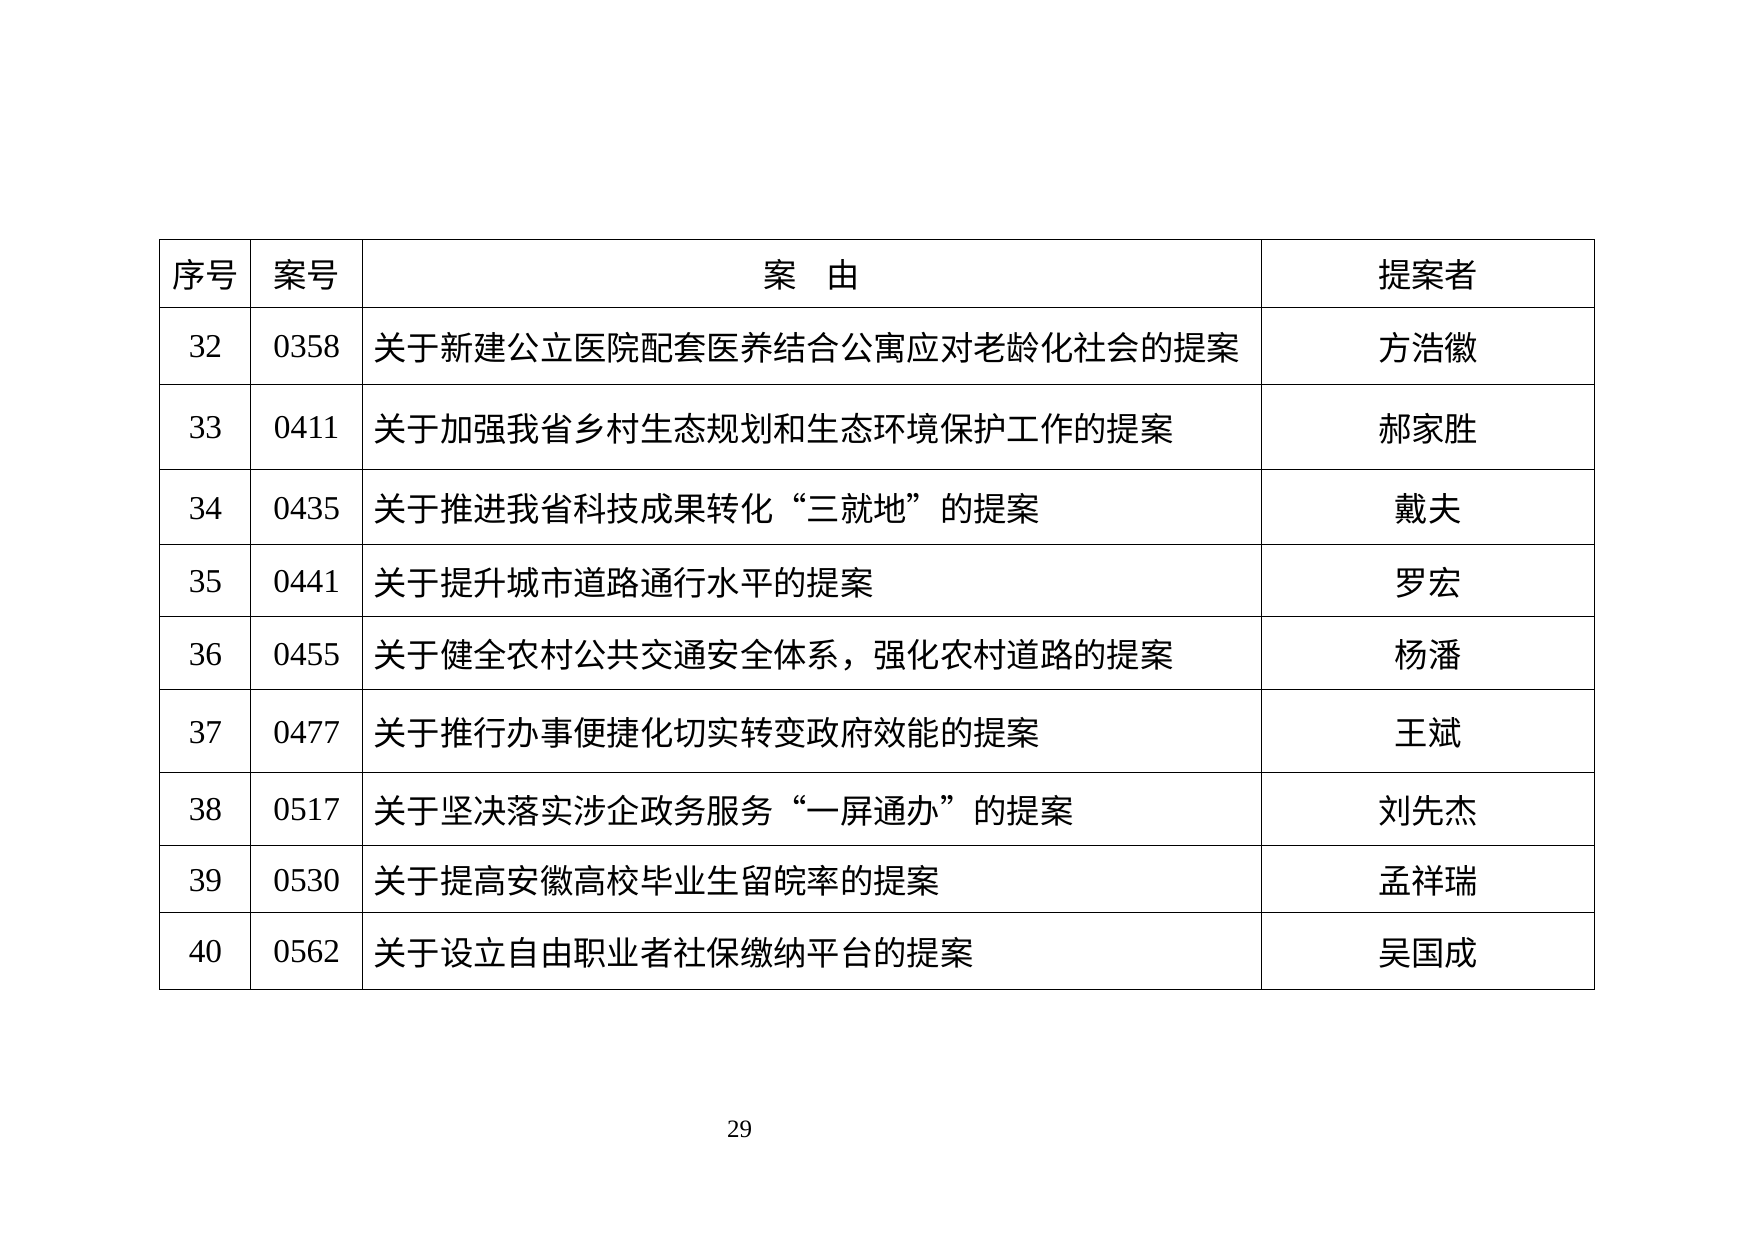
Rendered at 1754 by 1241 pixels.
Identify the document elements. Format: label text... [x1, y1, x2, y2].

table_cell 关于新建公立医院配套医养结合公寓应对老龄化社会的提案 [363, 308, 1261, 383]
table_cell 罗宏 [1262, 545, 1594, 616]
table_cell 关于提升城市道路通行水平的提案 [363, 545, 1261, 616]
table_cell 0455 [251, 617, 362, 689]
table_cell 39 [160, 846, 250, 912]
table_cell 40 [160, 913, 250, 988]
table_cell 关于推进我省科技成果转化“三就地”的提案 [363, 470, 1261, 544]
table_cell 36 [160, 617, 250, 689]
table_cell 0530 [251, 846, 362, 912]
table_cell 关于健全农村公共交通安全体系，强化农村道路的提案 [363, 617, 1261, 689]
table_header 案号 [251, 240, 362, 307]
table_cell 方浩徽 [1262, 308, 1594, 383]
table_cell 0517 [251, 773, 362, 844]
table_cell 刘先杰 [1262, 773, 1594, 844]
table_cell 35 [160, 545, 250, 616]
table_header 序号 [160, 240, 250, 307]
table_cell 38 [160, 773, 250, 844]
table_cell 0411 [251, 385, 362, 469]
table_cell 关于坚决落实涉企政务服务“一屏通办”的提案 [363, 773, 1261, 844]
table_cell 孟祥瑞 [1262, 846, 1594, 912]
table_cell 0358 [251, 308, 362, 383]
table_cell 32 [160, 308, 250, 383]
table_cell 杨潘 [1262, 617, 1594, 689]
table_cell 关于提高安徽高校毕业生留皖率的提案 [363, 846, 1261, 912]
table_cell 0441 [251, 545, 362, 616]
table_cell 郝家胜 [1262, 385, 1594, 469]
table_cell 33 [160, 385, 250, 469]
table_header 案 由 [363, 240, 1261, 307]
table_cell 关于推行办事便捷化切实转变政府效能的提案 [363, 690, 1261, 772]
table_cell 0562 [251, 913, 362, 988]
table_cell 吴国成 [1262, 913, 1594, 988]
table_cell 戴夫 [1262, 470, 1594, 544]
table_cell 关于设立自由职业者社保缴纳平台的提案 [363, 913, 1261, 988]
table_cell 37 [160, 690, 250, 772]
table_cell 34 [160, 470, 250, 544]
table_cell 关于加强我省乡村生态规划和生态环境保护工作的提案 [363, 385, 1261, 469]
table_header 提案者 [1262, 240, 1594, 307]
table_cell 0477 [251, 690, 362, 772]
table_cell 王斌 [1262, 690, 1594, 772]
table_cell 0435 [251, 470, 362, 544]
